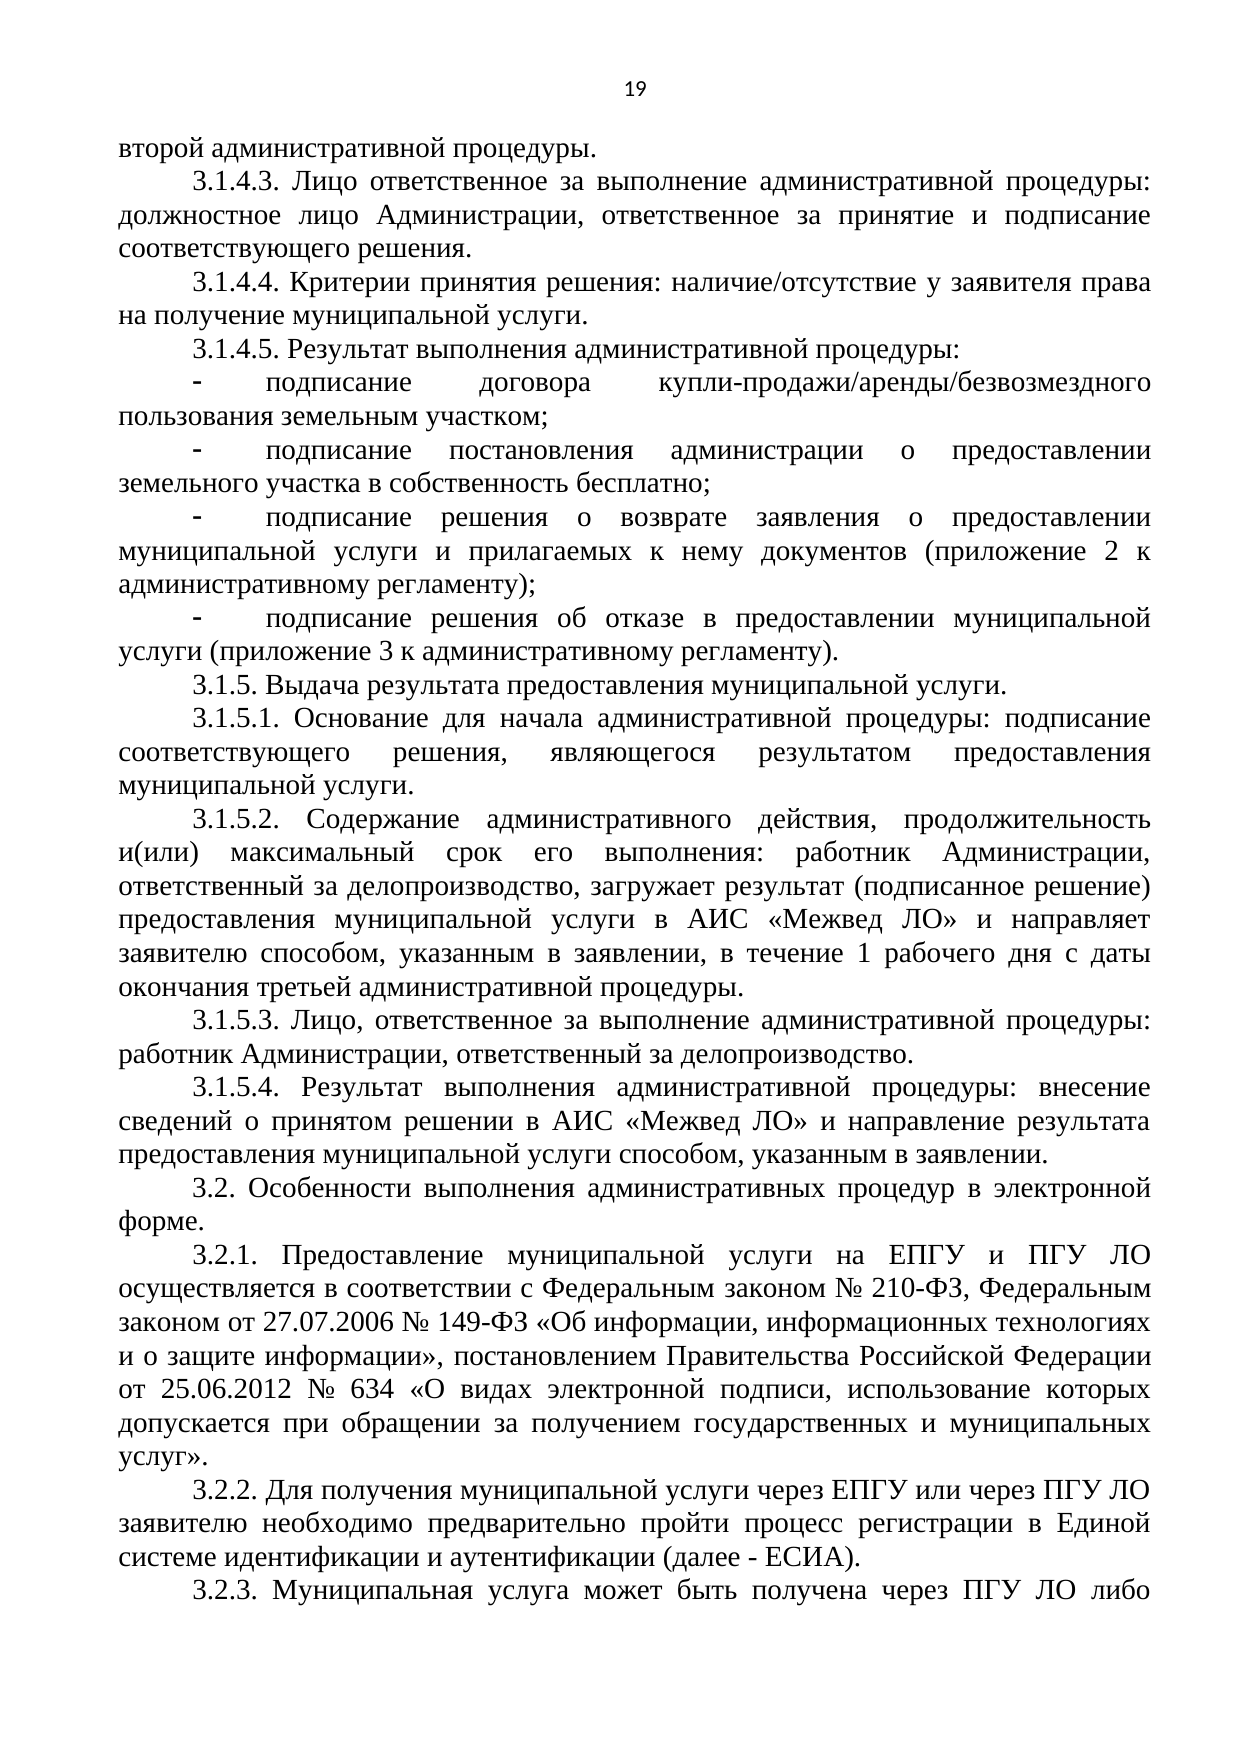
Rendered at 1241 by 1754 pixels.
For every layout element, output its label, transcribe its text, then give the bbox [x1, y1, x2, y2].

text 3.1.4.3. Лицо ответственное за выполнение административной процедуры: должностное лицо Администрации, ответственное за принятие и подписание соответствующего решения. [118, 163, 1152, 264]
text 3.2.1. Предоставление муниципальной услуги на ЕПГУ и ПГУ ЛО осуществляется в соответствии с Федеральным законом № 210-ФЗ, Федеральным законом от 27.07.2006 № 149-ФЗ «Об информации, информационных технологиях и о защите информации», постановлением Правительства Российской Федерации от 25.06.2012 № 634 «О видах электронной подписи, использование которых допускается при обращении за получением государственных и муниципальных услуг». [118, 1237, 1152, 1472]
text 3.2. Особенности выполнения административных процедур в электронной форме. [118, 1170, 1152, 1237]
text 3.1.5. Выдача результата предоставления муниципальной услуги. [118, 667, 1152, 700]
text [118, 130, 1152, 163]
text 3.1.5.1. Основание для начала административной процедуры: подписание соответствующего решения, являющегося результатом предоставления муниципальной услуги. [118, 700, 1152, 801]
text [118, 1572, 1152, 1606]
text 3.1.5.3. Лицо, ответственное за выполнение административной процедуры: работник Администрации, ответственный за делопроизводство. [118, 1002, 1152, 1069]
list подписание договора купли-продажи/аренды/безвозмездного пользования земельным участком; [118, 364, 1152, 432]
text 3.1.5.2. Содержание административного действия, продолжительность и(или) максимальный срок его выполнения: работник Администрации, ответственный за делопроизводство, загружает результат (подписанное решение) предоставления муниципальной услуги в АИС «Межвед ЛО» и направляет заявителю способом, указанным в заявлении, в течение 1 рабочего дня с даты окончания третьей административной процедуры. [118, 801, 1152, 1002]
text 3.1.4.5. Результат выполнения административной процедуры: [118, 331, 1152, 364]
list подписание постановления администрации о предоставлении земельного участка в собственность бесплатно; [118, 432, 1152, 499]
text 3.1.5.4. Результат выполнения административной процедуры: внесение сведений о принятом решении в АИС «Межвед ЛО» и направление результата предоставления муниципальной услуги способом, указанным в заявлении. [118, 1069, 1152, 1170]
text 3.1.4.4. Критерии принятия решения: наличие/отсутствие у заявителя права на получение муниципальной услуги. [118, 264, 1152, 331]
list подписание решения о возврате заявления о предоставлении муниципальной услуги и прилагаемых к нему документов (приложение 2 к административному регламенту); [118, 499, 1152, 600]
list подписание решения об отказе в предоставлении муниципальной услуги (приложение 3 к административному регламенту). [118, 600, 1152, 667]
text 3.2.2. Для получения муниципальной услуги через ЕПГУ или через ПГУ ЛО заявителю необходимо предварительно пройти процесс регистрации в Единой системе идентификации и аутентификации (далее - ЕСИА). [118, 1472, 1152, 1572]
